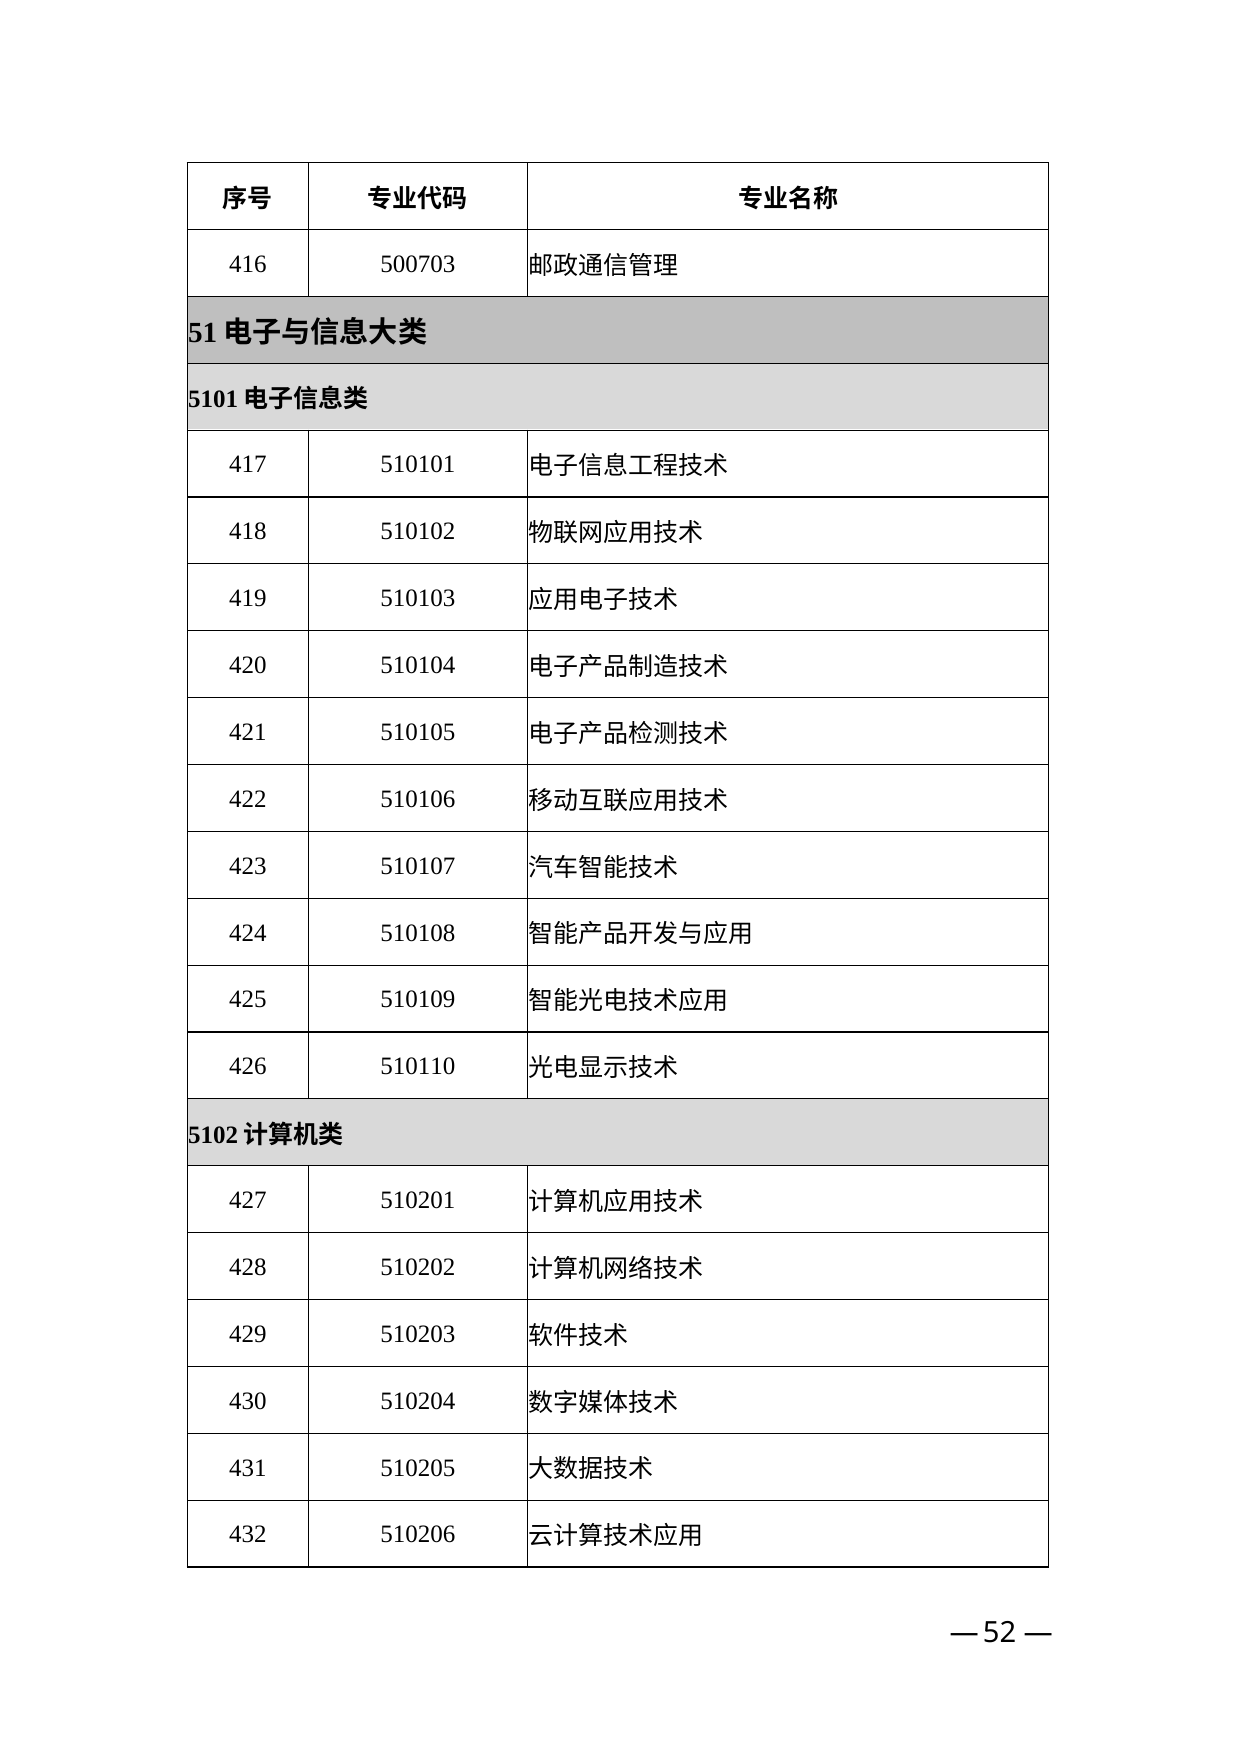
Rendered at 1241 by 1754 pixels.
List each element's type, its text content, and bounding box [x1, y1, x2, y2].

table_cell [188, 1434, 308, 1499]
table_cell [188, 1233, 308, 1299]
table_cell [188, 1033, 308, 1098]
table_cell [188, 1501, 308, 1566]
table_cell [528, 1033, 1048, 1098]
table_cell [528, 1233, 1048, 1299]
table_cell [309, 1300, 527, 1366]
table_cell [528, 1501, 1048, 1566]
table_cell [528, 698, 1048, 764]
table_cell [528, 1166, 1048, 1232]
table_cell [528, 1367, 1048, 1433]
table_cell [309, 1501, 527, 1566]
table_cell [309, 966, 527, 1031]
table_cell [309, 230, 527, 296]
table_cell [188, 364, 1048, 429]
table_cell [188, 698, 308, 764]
table_header 序号 [188, 163, 308, 229]
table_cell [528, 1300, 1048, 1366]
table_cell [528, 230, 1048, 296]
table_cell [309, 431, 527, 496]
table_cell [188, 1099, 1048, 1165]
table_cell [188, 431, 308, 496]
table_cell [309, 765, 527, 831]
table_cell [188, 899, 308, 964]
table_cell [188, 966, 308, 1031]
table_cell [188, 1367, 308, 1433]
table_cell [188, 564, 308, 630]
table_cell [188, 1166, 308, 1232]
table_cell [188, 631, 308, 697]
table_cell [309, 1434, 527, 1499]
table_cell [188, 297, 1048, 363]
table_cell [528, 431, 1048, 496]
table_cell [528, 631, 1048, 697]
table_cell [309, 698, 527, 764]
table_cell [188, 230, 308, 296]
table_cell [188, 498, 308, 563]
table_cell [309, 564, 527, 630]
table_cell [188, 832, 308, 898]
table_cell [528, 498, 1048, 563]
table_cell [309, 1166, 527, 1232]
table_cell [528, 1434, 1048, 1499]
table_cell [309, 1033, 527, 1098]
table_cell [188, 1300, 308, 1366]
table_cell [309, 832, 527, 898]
table_header 专业名称 [528, 163, 1048, 229]
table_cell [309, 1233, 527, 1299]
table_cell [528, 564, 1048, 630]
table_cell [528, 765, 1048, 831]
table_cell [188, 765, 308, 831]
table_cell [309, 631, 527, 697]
table_header 专业代码 [309, 163, 527, 229]
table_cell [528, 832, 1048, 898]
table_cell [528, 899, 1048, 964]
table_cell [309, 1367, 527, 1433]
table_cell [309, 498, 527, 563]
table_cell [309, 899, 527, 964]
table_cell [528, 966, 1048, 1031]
